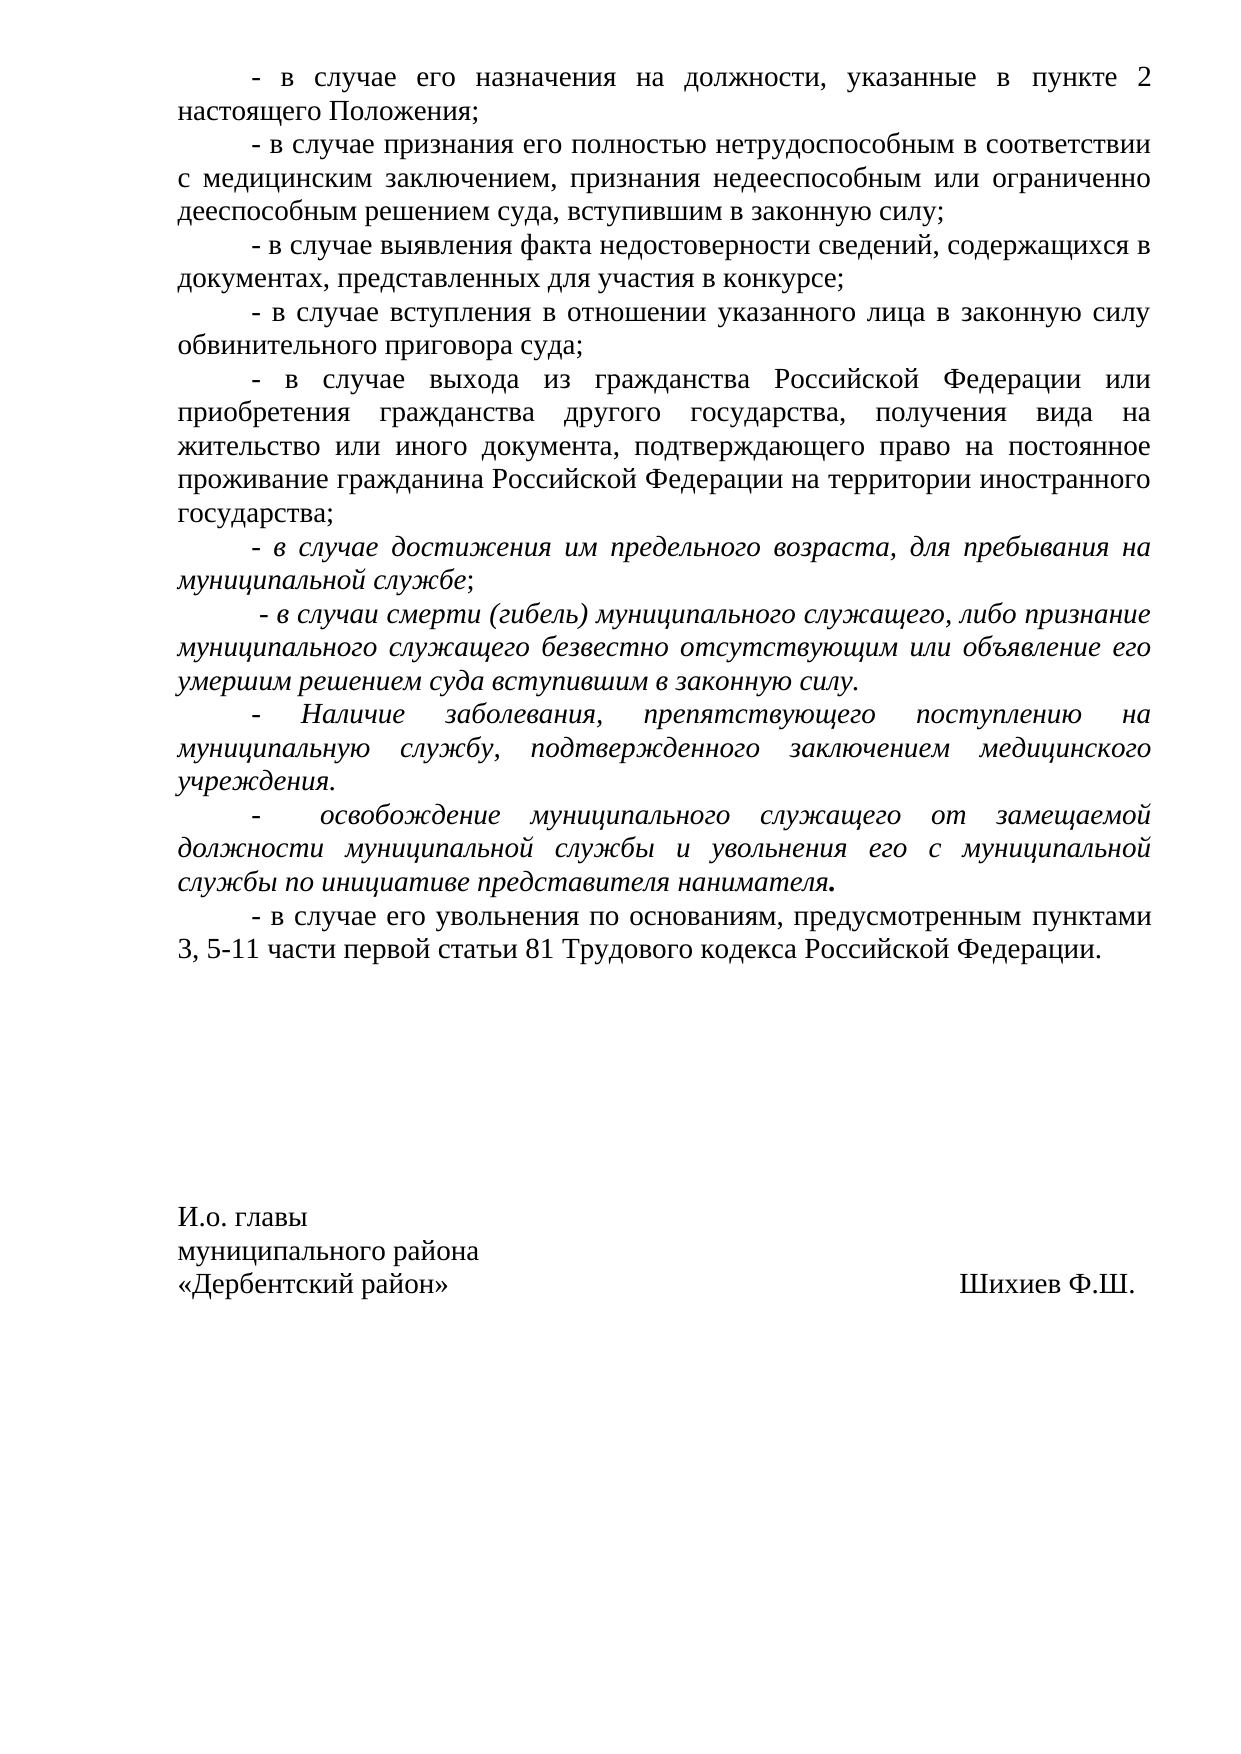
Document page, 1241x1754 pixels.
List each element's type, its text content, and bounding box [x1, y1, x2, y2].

text - в случае достижения им предельного возраста, для пребывания на муниципальной службе; [177, 529, 1152, 596]
text - Наличие заболевания, препятствующего поступлению на муниципальную службу, подтвержденного заключением медицинского учреждения. [177, 696, 1152, 797]
text - освобождение муниципального служащего от замещаемой должности муниципальной службы и увольнения его с муниципальной службы по инициативе представителя нанимателя. [177, 797, 1152, 898]
text - в случае выявления факта недостоверности сведений, содержащихся в документах, представленных для участия в конкурсе; [177, 227, 1152, 294]
text И.о. главы [177, 1199, 1152, 1233]
text «Дербентский район» Шихиев Ф.Ш. [177, 1267, 1152, 1300]
text - в случае его назначения на должности, указанные в пункте 2 настоящего Положения; [177, 59, 1152, 126]
text - в случае признания его полностью нетрудоспособным в соответствии с медицинским заключением, признания недееспособным или ограниченно дееспособным решением суда, вступившим в законную силу; [177, 126, 1152, 227]
text - в случае вступления в отношении указанного лица в законную силу обвинительного приговора суда; [177, 294, 1152, 361]
text - в случаи смерти (гибель) муниципального служащего, либо признание муниципального служащего безвестно отсутствующим или объявление его умершим решением суда вступившим в законную силу. [177, 596, 1152, 696]
text - в случае выхода из гражданства Российской Федерации или приобретения гражданства другого государства, получения вида на жительство или иного документа, подтверждающего право на постоянное проживание гражданина Российской Федерации на территории иностранного государства; [177, 361, 1152, 529]
text муниципального района [177, 1233, 1152, 1267]
text - в случае его увольнения по основаниям, предусмотренным пунктами 3, 5-11 части первой статьи 81 Трудового кодекса Российской Федерации. [177, 898, 1152, 965]
